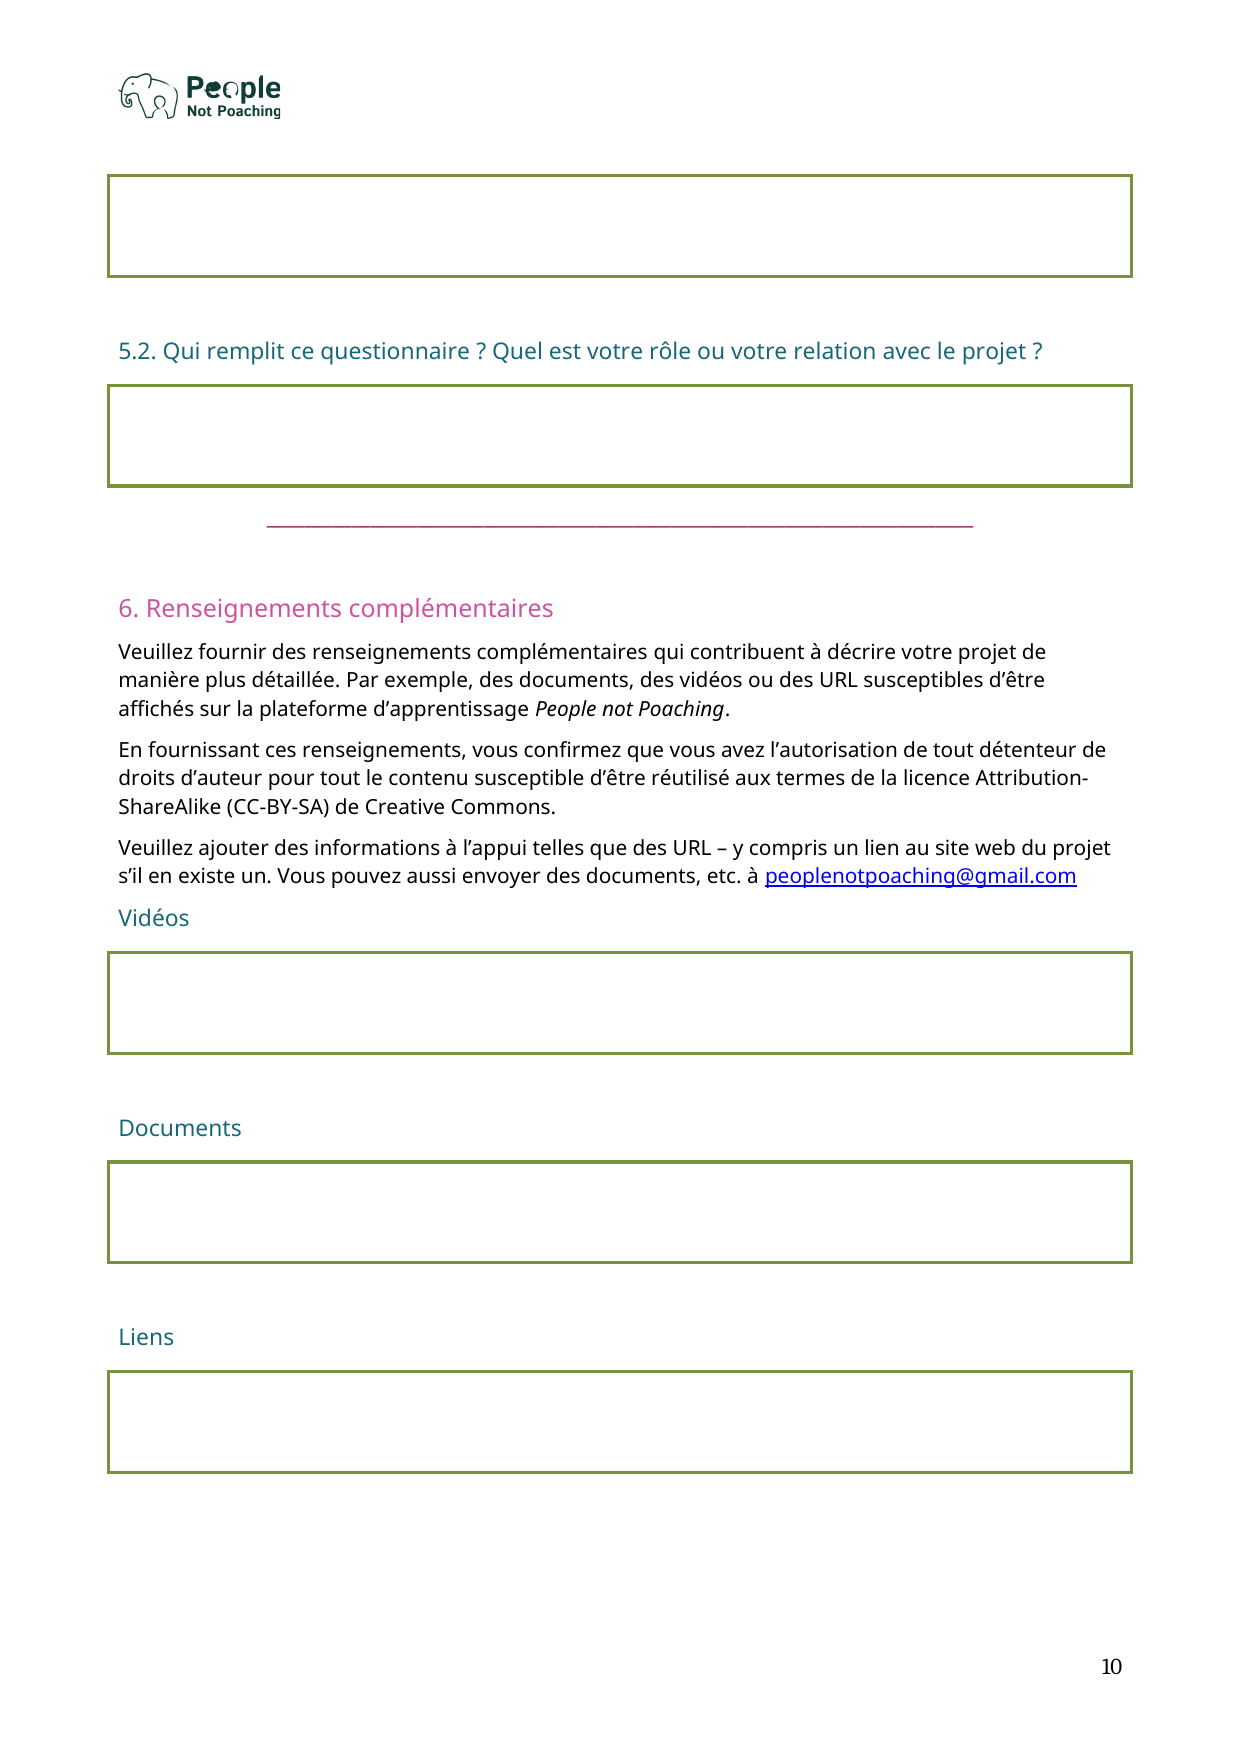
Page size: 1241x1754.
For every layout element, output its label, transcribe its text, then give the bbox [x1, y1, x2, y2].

text ___________________________________________________________________________ [118, 500, 1122, 531]
text Veuillez fournir des renseignements complémentaires qui contribuent à décrire votre projet de manière plus détaillée. Par exemple, des documents, des vidéos ou des URL susceptibles d’être affichés sur la plateforme d’apprentissage People not Poaching. [118, 637, 1122, 722]
text En fournissant ces renseignements, vous confirmez que vous avez l’autorisation de tout détenteur de droits d’auteur pour tout le contenu susceptible d’être réutilisé aux termes de la licence Attribution-ShareAlike (CC-BY-SA) de Creative Commons. [118, 735, 1122, 820]
text 5.2. Qui remplit ce questionnaire ? Quel est votre rôle ou votre relation avec le projet ? [118, 334, 1122, 366]
text Vidéos [118, 902, 1122, 933]
text Veuillez ajouter des informations à l’appui telles que des URL – y compris un lien au site web du projet s’il en existe un. Vous pouvez aussi envoyer des documents, etc. à peoplenotpoaching@gmail.com [118, 833, 1122, 889]
text 6. Renseignements complémentaires [118, 591, 1122, 624]
picture [118, 73, 281, 119]
text Documents [118, 1111, 1122, 1143]
text Liens [118, 1321, 1122, 1352]
